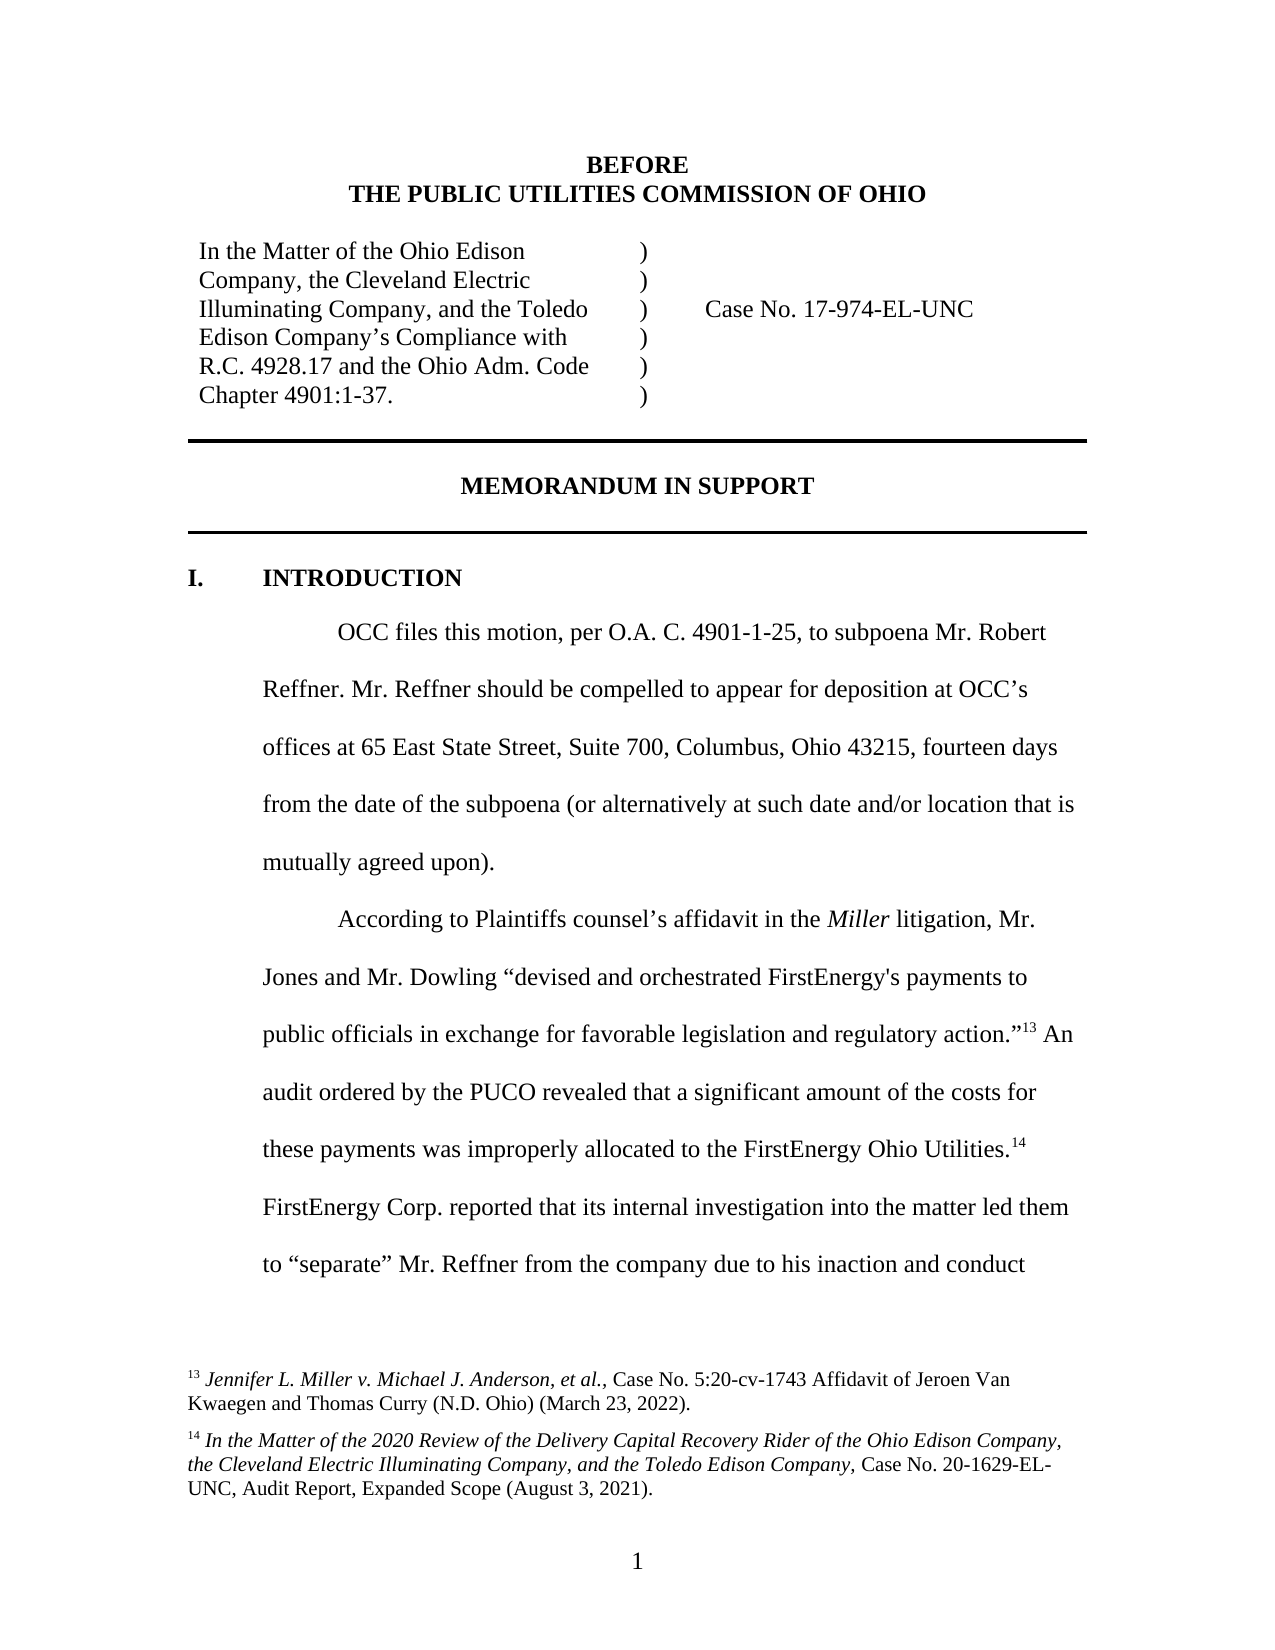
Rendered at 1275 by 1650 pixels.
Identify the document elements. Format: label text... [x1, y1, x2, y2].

text OCC files this motion, per O.A. C. 4901-1-25, to subpoena Mr. Robert Reffner. Mr. Reffner should be compelled to appear for deposition at OCC’s offices at 65 East State Street, Suite 700, Columbus, Ohio 43215, fourteen days from the date of the subpoena (or alternatively at such date and/or location that is mutually agreed upon). [262, 617, 1087, 875]
list BEFORE [187, 150, 1087, 179]
table_header In the Matter of the Ohio Edison Company, the Cleveland Electric Illuminating Company, and the Toledo Edison Company’s Compliance with R.C. 4928.17 and the Ohio Adm. Code Chapter 4901:1-37. [188, 236, 628, 409]
subtitle I. INTRODUCTION [187, 563, 1087, 592]
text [262, 904, 1087, 1278]
table_header ) ) ) ) ) ) [628, 236, 694, 409]
text MEMORANDUM IN SUPPORT [187, 471, 1087, 500]
list THE PUBLIC UTILITIES COMMISSION OF OHIO [187, 179, 1087, 207]
table_header Case No. 17-974-EL-UNC [694, 236, 1078, 409]
